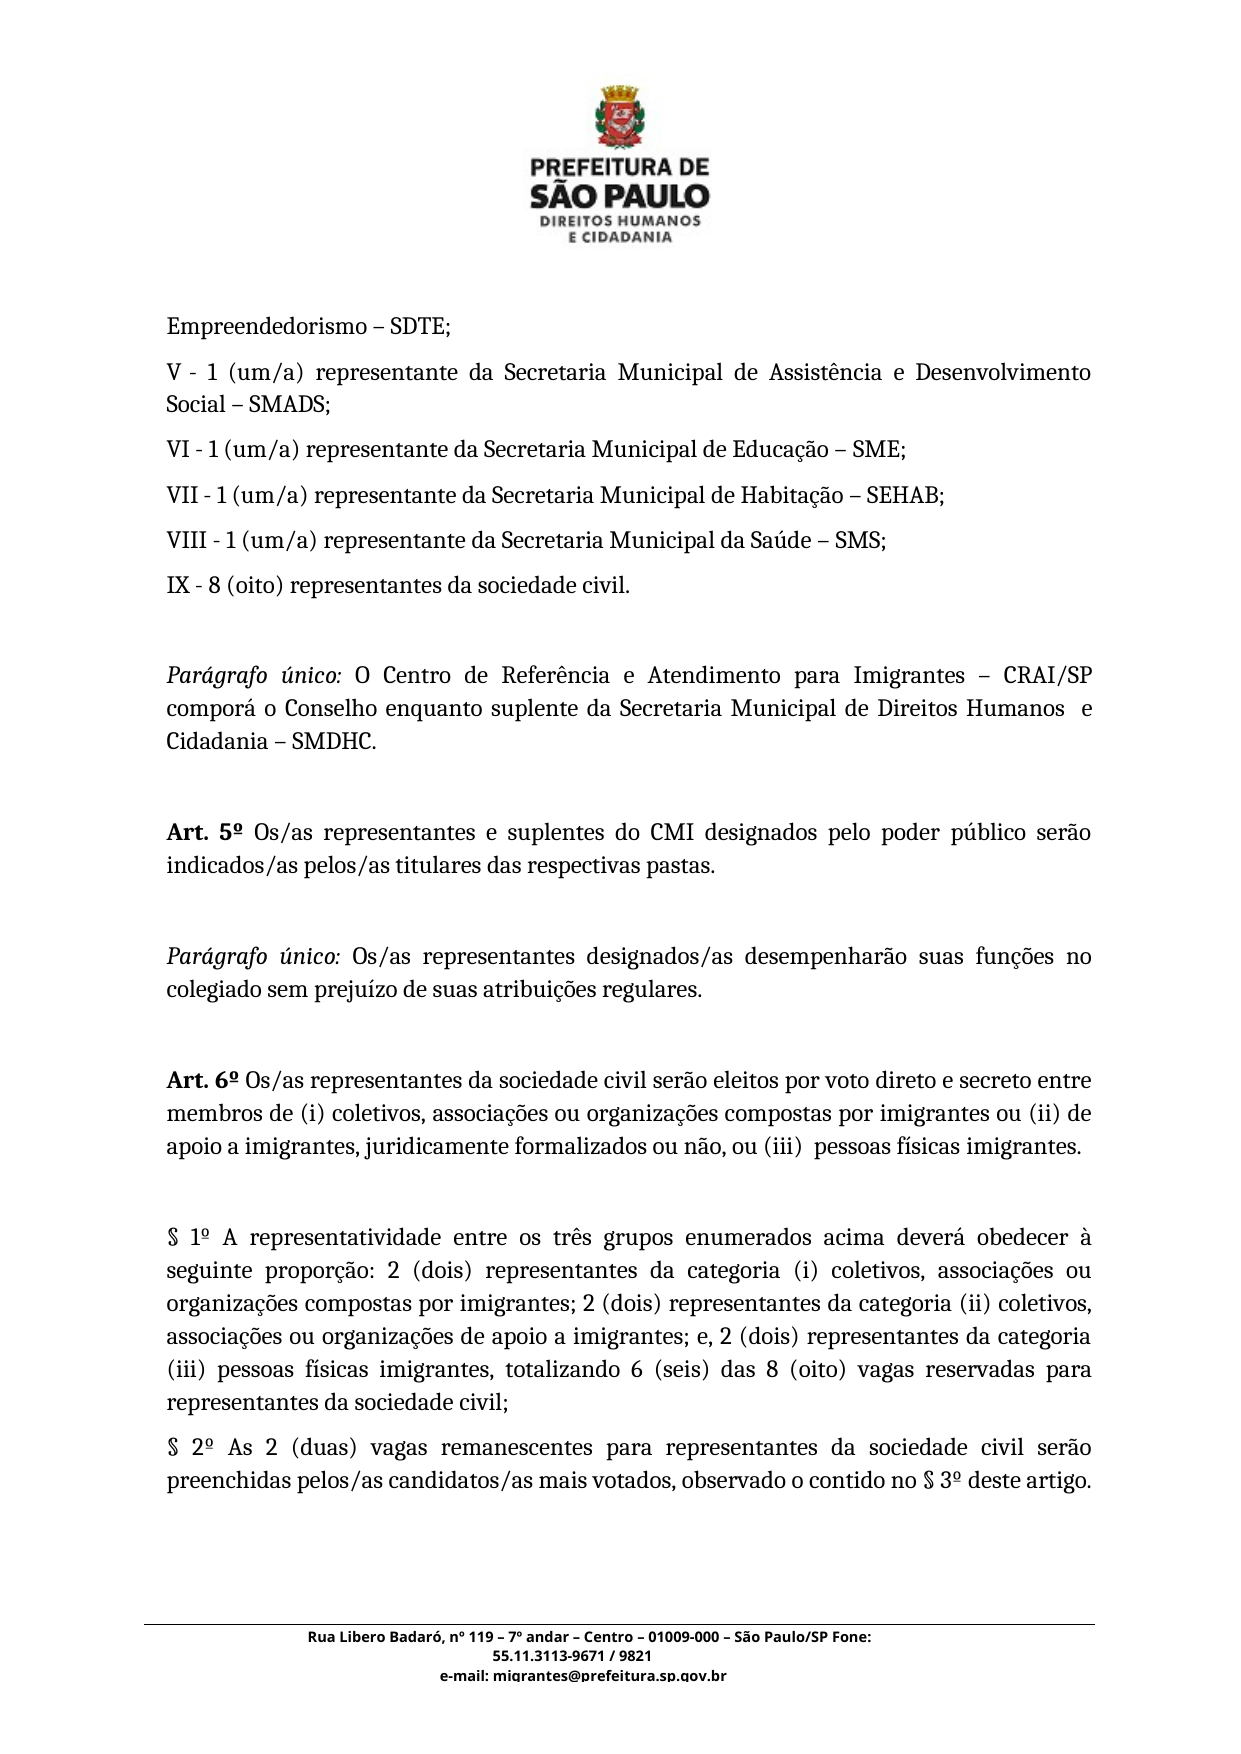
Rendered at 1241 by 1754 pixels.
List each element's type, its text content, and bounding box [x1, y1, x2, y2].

list - 1 (um/a) representante da Secretaria Municipal de Assistência e Desenvolvimento Social – SMADS; [166, 358, 1093, 419]
list - 1 (um/a) representante da Secretaria Municipal de Habitação – SEHAB; VIII - 1 (um/a) representante da Secretaria Municipal da Saúde – SMS; [166, 481, 978, 554]
text IX - 8 (oito) representantes da sociedade civil. [166, 571, 1107, 599]
text Parágrafo único: O Centro de Referência e Atendimento para Imigrantes – CRAI/SP comporá o Conselho enquanto suplente da Secretaria Municipal de Direitos Humanos e Cidadania – SMDHC. [166, 661, 1094, 756]
text Parágrafo único: Os/as representantes designados/as desempenharão suas funções no colegiado sem prejuízo de suas atribuições regulares. [166, 942, 1093, 1003]
text Art. 6º Os/as representantes da sociedade civil serão eleitos por voto direto e secreto entre membros de (i) coletivos, associações ou organizações compostas por imigrantes ou (ii) de apoio a imigrantes, juridicamente formalizados ou não, ou (iii) pessoas físicas imigrantes. [166, 1066, 1093, 1160]
picture [512, 73, 728, 254]
text Empreendedorismo – SDTE; [166, 312, 1107, 341]
text Art. 5º Os/as representantes e suplentes do CMI designados pelo poder público serão indicados/as pelos/as titulares das respectivas pastas. [166, 818, 1093, 880]
text § 2º As 2 (duas) vagas remanescentes para representantes da sociedade civil serão preenchidas pelos/as candidatos/as mais votados, observado o contido no § 3º deste artigo. [166, 1433, 1093, 1495]
text § 1º A representatividade entre os três grupos enumerados acima deverá obedecer à seguinte proporção: 2 (dois) representantes da categoria (i) coletivos, associações ou organizações compostas por imigrantes; 2 (dois) representantes da categoria (ii) coletivos, associações ou organizações de apoio a imigrantes; e, 2 (dois) representantes da categoria (iii) pessoas físicas imigrantes, totalizando 6 (seis) das 8 (oito) vagas reservadas para representantes da sociedade civil; [166, 1223, 1093, 1417]
list - 1 (um/a) representante da Secretaria Municipal de Educação – SME; [166, 435, 1107, 464]
